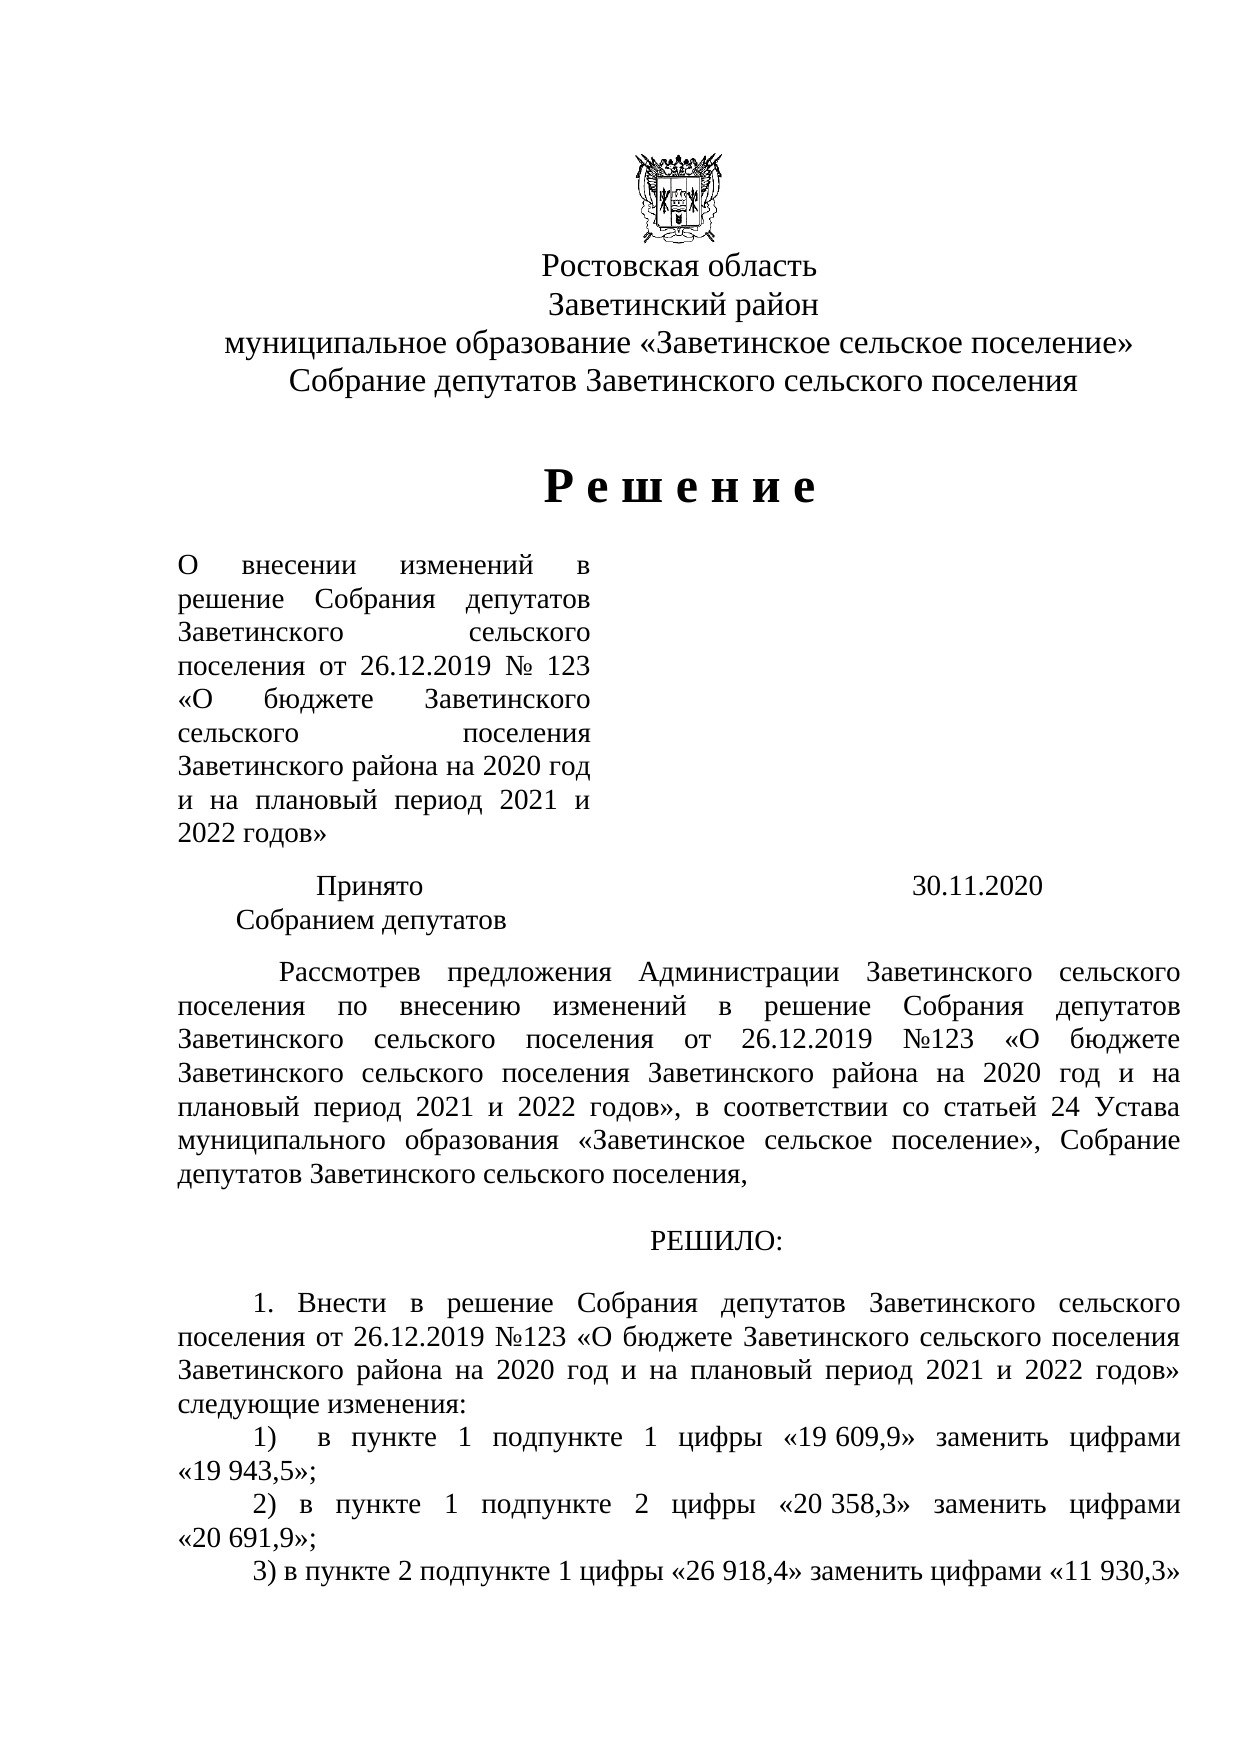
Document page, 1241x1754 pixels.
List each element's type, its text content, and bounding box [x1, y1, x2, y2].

text 3) в пункте 2 подпункте 1 цифры «26 918,4» заменить цифрами «11 930,3» [177, 1553, 1181, 1587]
text Ростовская область [177, 245, 1181, 284]
text Заветинский район [177, 284, 1181, 322]
text РЕШИЛО: [177, 1223, 1181, 1256]
text Собрание депутатов Заветинского сельского поселения [177, 360, 1181, 399]
text муниципальное образование «Заветинское сельское поселение» [177, 322, 1181, 360]
text 1. Внести в решение Собрания депутатов Заветинского сельского поселения от 26.12.2019 №123 «О бюджете Заветинского сельского поселения Заветинского района на 2020 год и на плановый период 2021 и 2022 годов» следующие изменения: [177, 1285, 1181, 1419]
text Принято 30.11.2020 [177, 868, 1181, 902]
text Р е ш е н и е [177, 456, 1181, 514]
picture [633, 151, 726, 246]
text О внесении изменений в решение Собрания депутатов Заветинского сельского поселения от 26.12.2019 № 123 «О бюджете Заветинского сельского поселения Заветинского района на 2020 год и на плановый период 2021 и 2022 годов» [177, 547, 591, 849]
text Собранием депутатов [177, 902, 1181, 935]
text 2) в пункте 1 подпункте 2 цифры «20 358,3» заменить цифрами «20 691,9»; [177, 1486, 1181, 1553]
text 1) в пункте 1 подпункте 1 цифры «19 609,9» заменить цифрами «19 943,5»; [177, 1419, 1181, 1486]
text Рассмотрев предложения Администрации Заветинского сельского поселения по внесению изменений в решение Собрания депутатов Заветинского сельского поселения от 26.12.2019 №123 «О бюджете Заветинского сельского поселения Заветинского района на 2020 год и на плановый период 2021 и 2022 годов», в соответствии со статьей 24 Устава муниципального образования «Заветинское сельское поселение», Собрание депутатов Заветинского сельского поселения, [177, 954, 1181, 1189]
